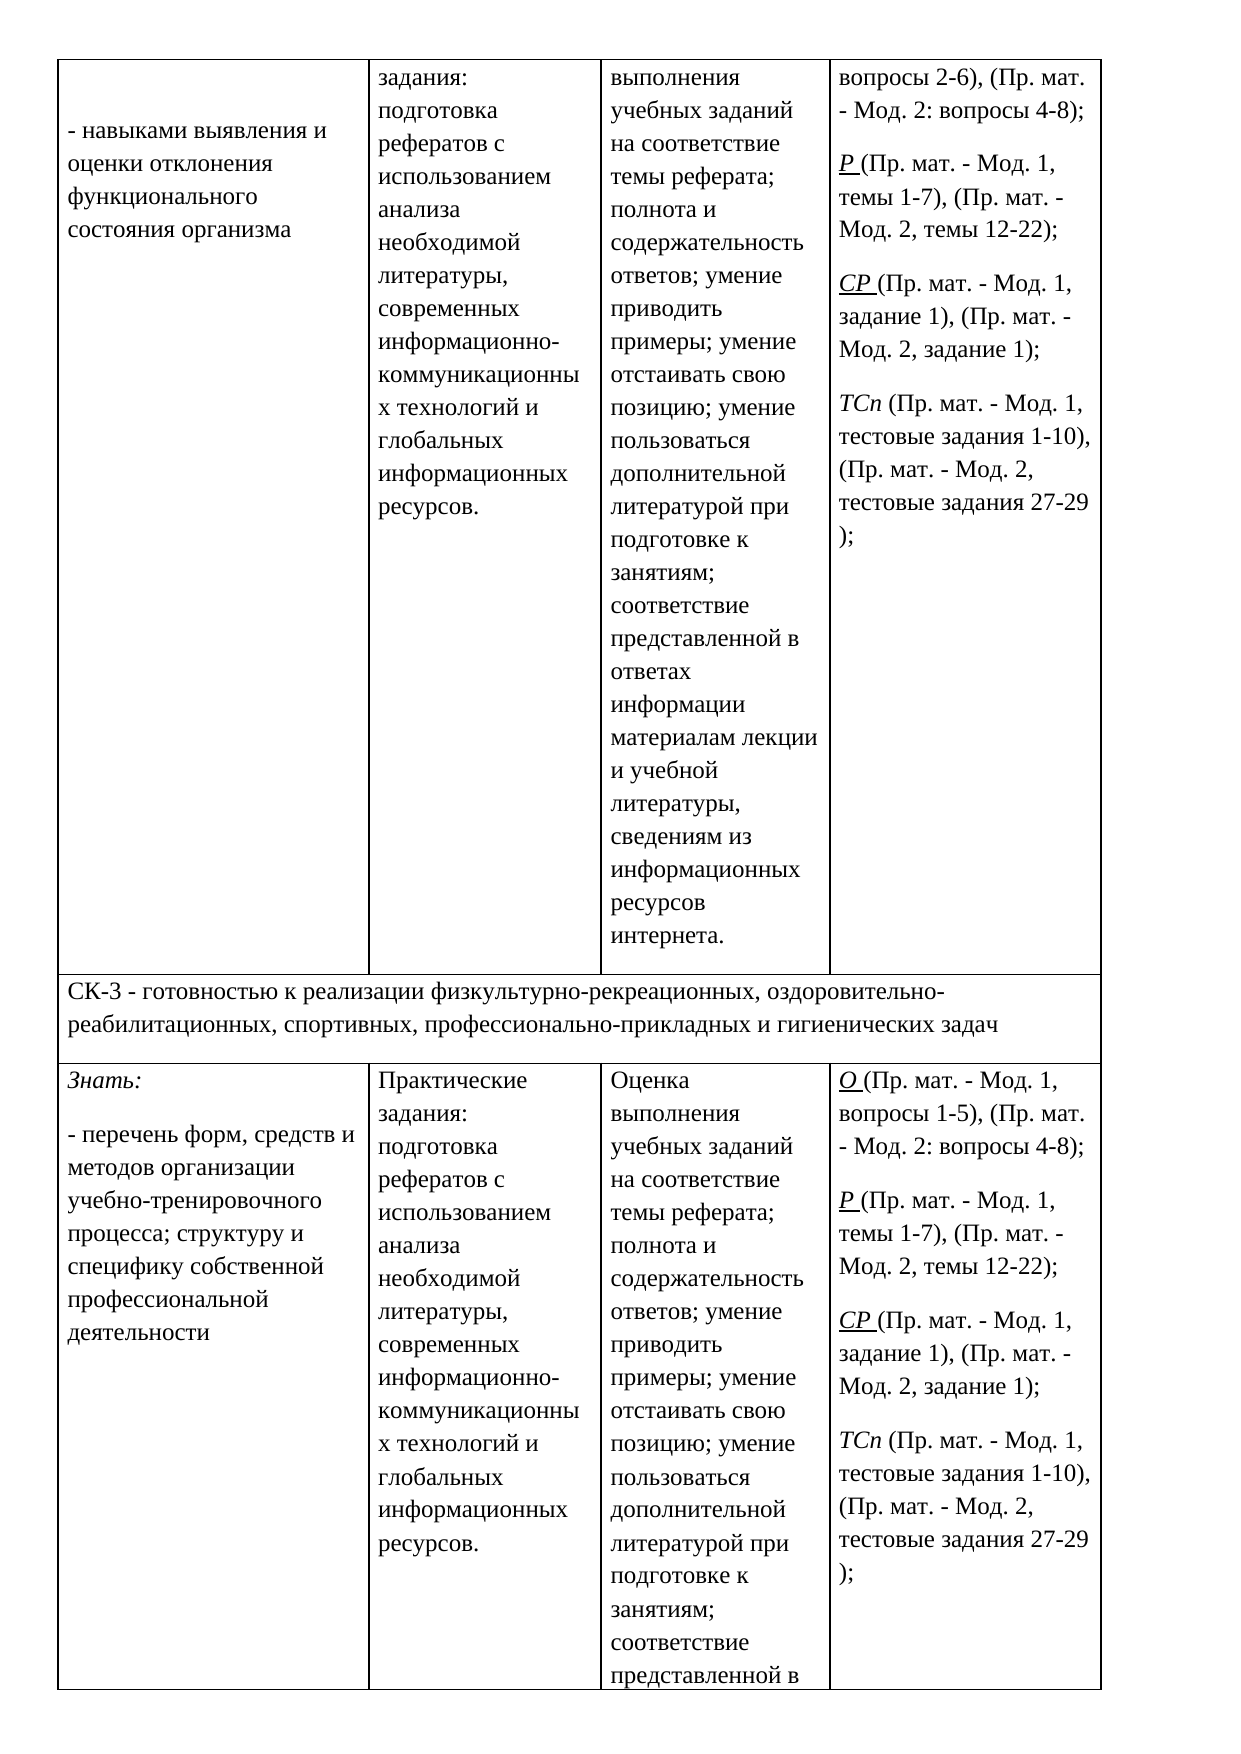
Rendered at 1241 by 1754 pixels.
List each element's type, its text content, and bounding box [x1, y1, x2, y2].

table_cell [370, 1064, 600, 1688]
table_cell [59, 1064, 368, 1688]
table_cell СК-3 - готовностью к реализации физкультурно-рекреационных, оздоровительно-реабилитационных, спортивных, профессионально-прикладных и гигиенических задач [59, 975, 1100, 1063]
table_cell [831, 60, 1100, 974]
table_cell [602, 60, 829, 974]
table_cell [831, 1064, 1100, 1688]
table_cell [370, 60, 600, 974]
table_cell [602, 1064, 829, 1688]
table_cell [59, 60, 368, 974]
